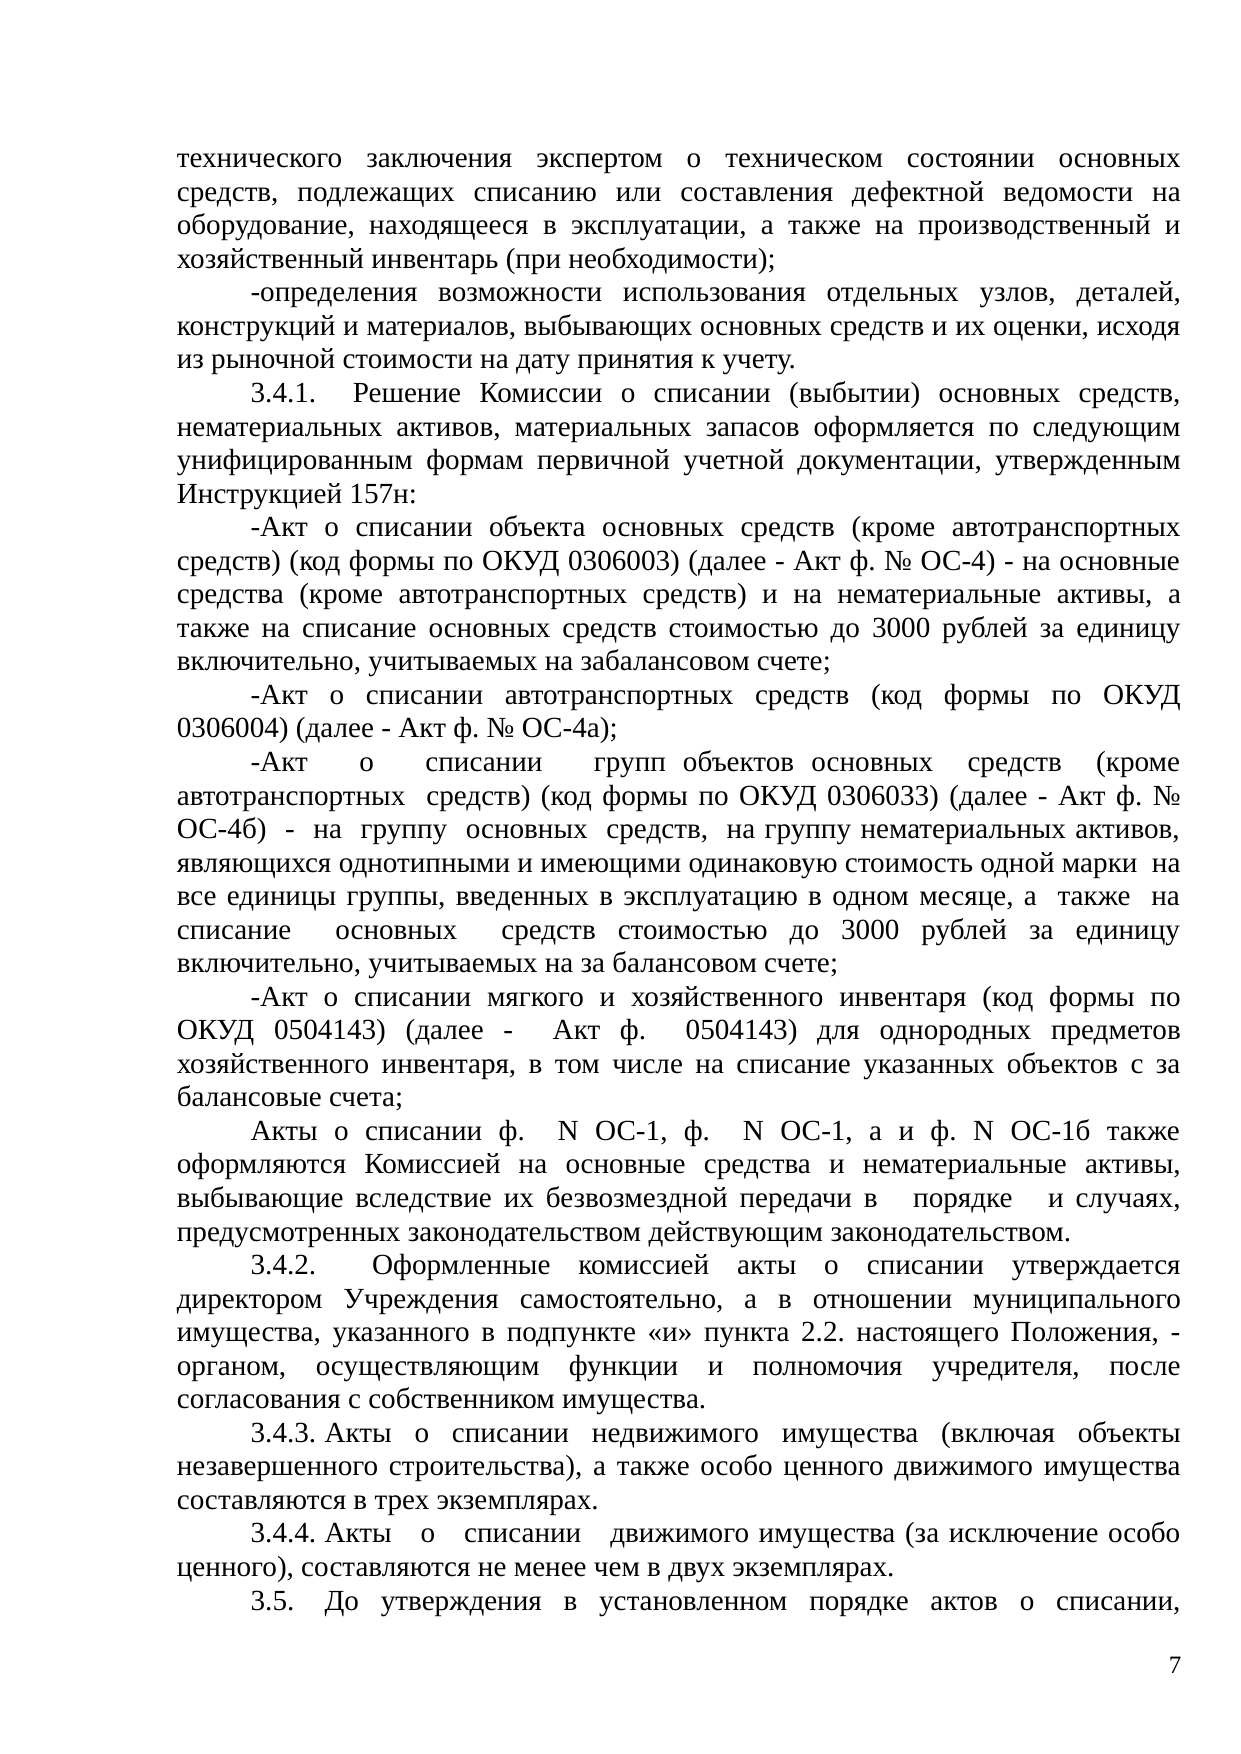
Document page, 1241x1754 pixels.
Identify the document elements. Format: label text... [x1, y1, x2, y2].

text 3.4.1. Решение Комиссии о списании (выбытии) основных средств, нематериальных активов, материальных запасов оформляется по следующим унифицированным формам первичной учетной документации, утвержденным Инструкцией 157н: [177, 375, 1181, 509]
text Акты о списании ф. N ОС-1, ф. N ОС-1, а и ф. N ОС-1б также оформляются Комиссией на основные средства и нематериальные активы, выбывающие вследствие их безвозмездной передачи в порядке и случаях, предусмотренных законодательством действующим законодательством. [177, 1113, 1181, 1247]
text 3.4.4. Акты о списании движимого имущества (за исключение особо ценного), составляются не менее чем в двух экземплярах. [177, 1516, 1181, 1583]
text -Акт о списании групп объектов основных средств (кроме автотранспортных средств) (код формы по ОКУД 0306033) (далее - Акт ф. № ОС-4б) - на группу основных средств, на группу нематериальных активов, являющихся однотипными и имеющими одинаковую стоимость одной марки на все единицы группы, введенных в эксплуатацию в одном месяце, а также на списание основных средств стоимостью до 3000 рублей за единицу включительно, учитываемых на за балансовом счете; [177, 744, 1181, 979]
text 3.4.2. Оформленные комиссией акты о списании утверждается директором Учреждения самостоятельно, а в отношении муниципального имущества, указанного в подпункте «и» пункта 2.2. настоящего Положения, - органом, осуществляющим функции и полномочия учредителя, после согласования с собственником имущества. [177, 1247, 1181, 1415]
text -определения возможности использования отдельных узлов, деталей, конструкций и материалов, выбывающих основных средств и их оценки, исходя из рыночной стоимости на дату принятия к учету. [177, 274, 1181, 375]
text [177, 1583, 1181, 1616]
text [177, 140, 1181, 274]
text -Акт о списании объекта основных средств (кроме автотранспортных средств) (код формы по ОКУД 0306003) (далее - Акт ф. № ОС-4) - на основные средства (кроме автотранспортных средств) и на нематериальные активы, а также на списание основных средств стоимостью до 3000 рублей за единицу включительно, учитываемых на забалансовом счете; [177, 509, 1181, 677]
text -Акт о списании мягкого и хозяйственного инвентаря (код формы по ОКУД 0504143) (далее - Акт ф. 0504143) для однородных предметов хозяйственного инвентаря, в том числе на списание указанных объектов с за балансовые счета; [177, 979, 1181, 1113]
text -Акт о списании автотранспортных средств (код формы по ОКУД 0306004) (далее - Акт ф. № ОС-4а); [177, 677, 1181, 744]
text 3.4.3. Акты о списании недвижимого имущества (включая объекты незавершенного строительства), а также особо ценного движимого имущества составляются в трех экземплярах. [177, 1415, 1181, 1516]
